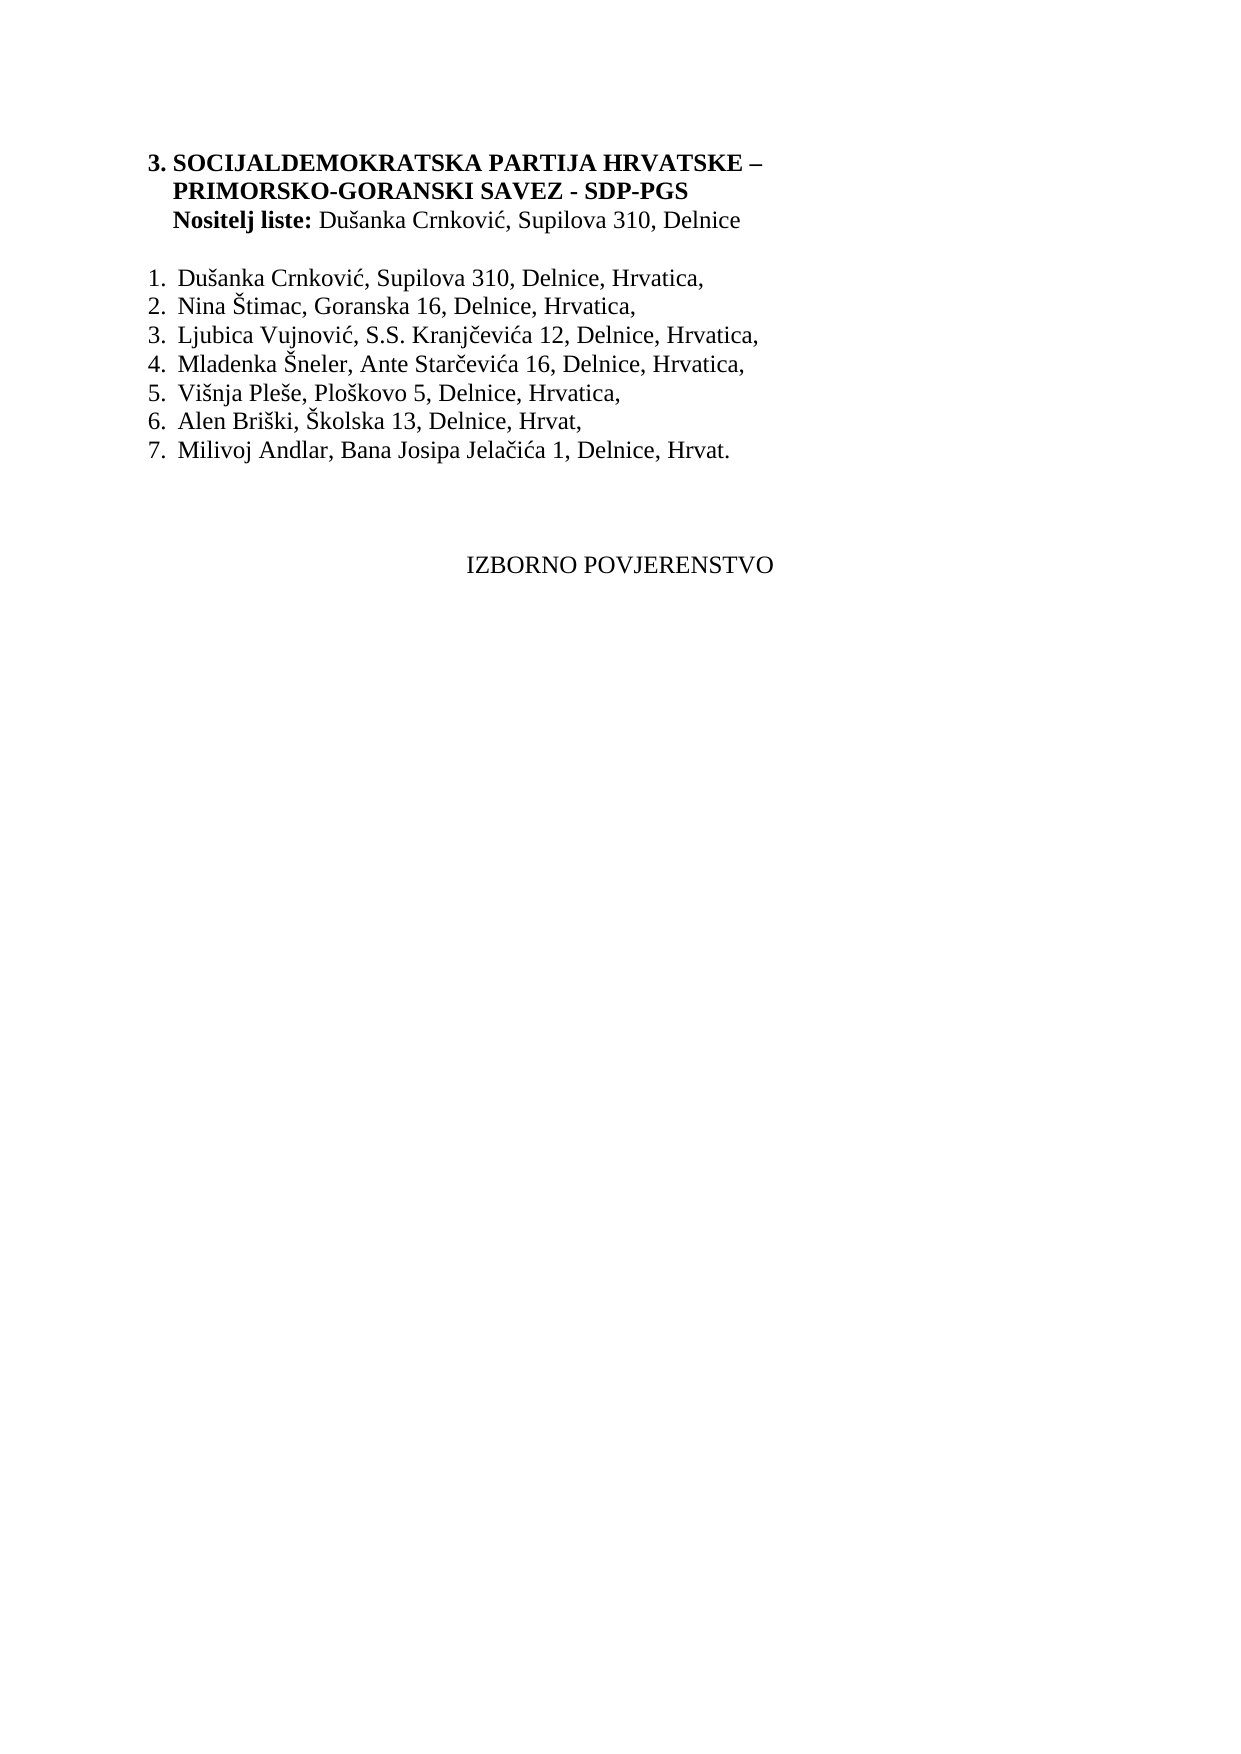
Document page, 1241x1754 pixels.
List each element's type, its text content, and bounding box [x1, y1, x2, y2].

list Nina Štimac, Goranska 16, Delnice, Hrvatica, [148, 291, 1093, 320]
list Milivoj Andlar, Bana Josipa Jelačića 1, Delnice, Hrvat. [148, 435, 1093, 464]
text PRIMORSKO-GORANSKI SAVEZ - SDP-PGS [148, 176, 1093, 205]
list Dušanka Crnković, Supilova 310, Delnice, Hrvatica, [148, 263, 1093, 291]
text Nositelj liste: Dušanka Crnković, Supilova 310, Delnice [148, 205, 1093, 234]
list Ljubica Vujnović, S.S. Kranjčevića 12, Delnice, Hrvatica, [148, 320, 1093, 349]
text 3. SOCIJALDEMOKRATSKA PARTIJA HRVATSKE – [148, 148, 1093, 176]
list Alen Briški, Školska 13, Delnice, Hrvat, [148, 406, 1093, 435]
text IZBORNO POVJERENSTVO [148, 550, 1093, 579]
list Višnja Pleše, Ploškovo 5, Delnice, Hrvatica, [148, 378, 1093, 406]
list Mladenka Šneler, Ante Starčevića 16, Delnice, Hrvatica, [148, 349, 1093, 378]
